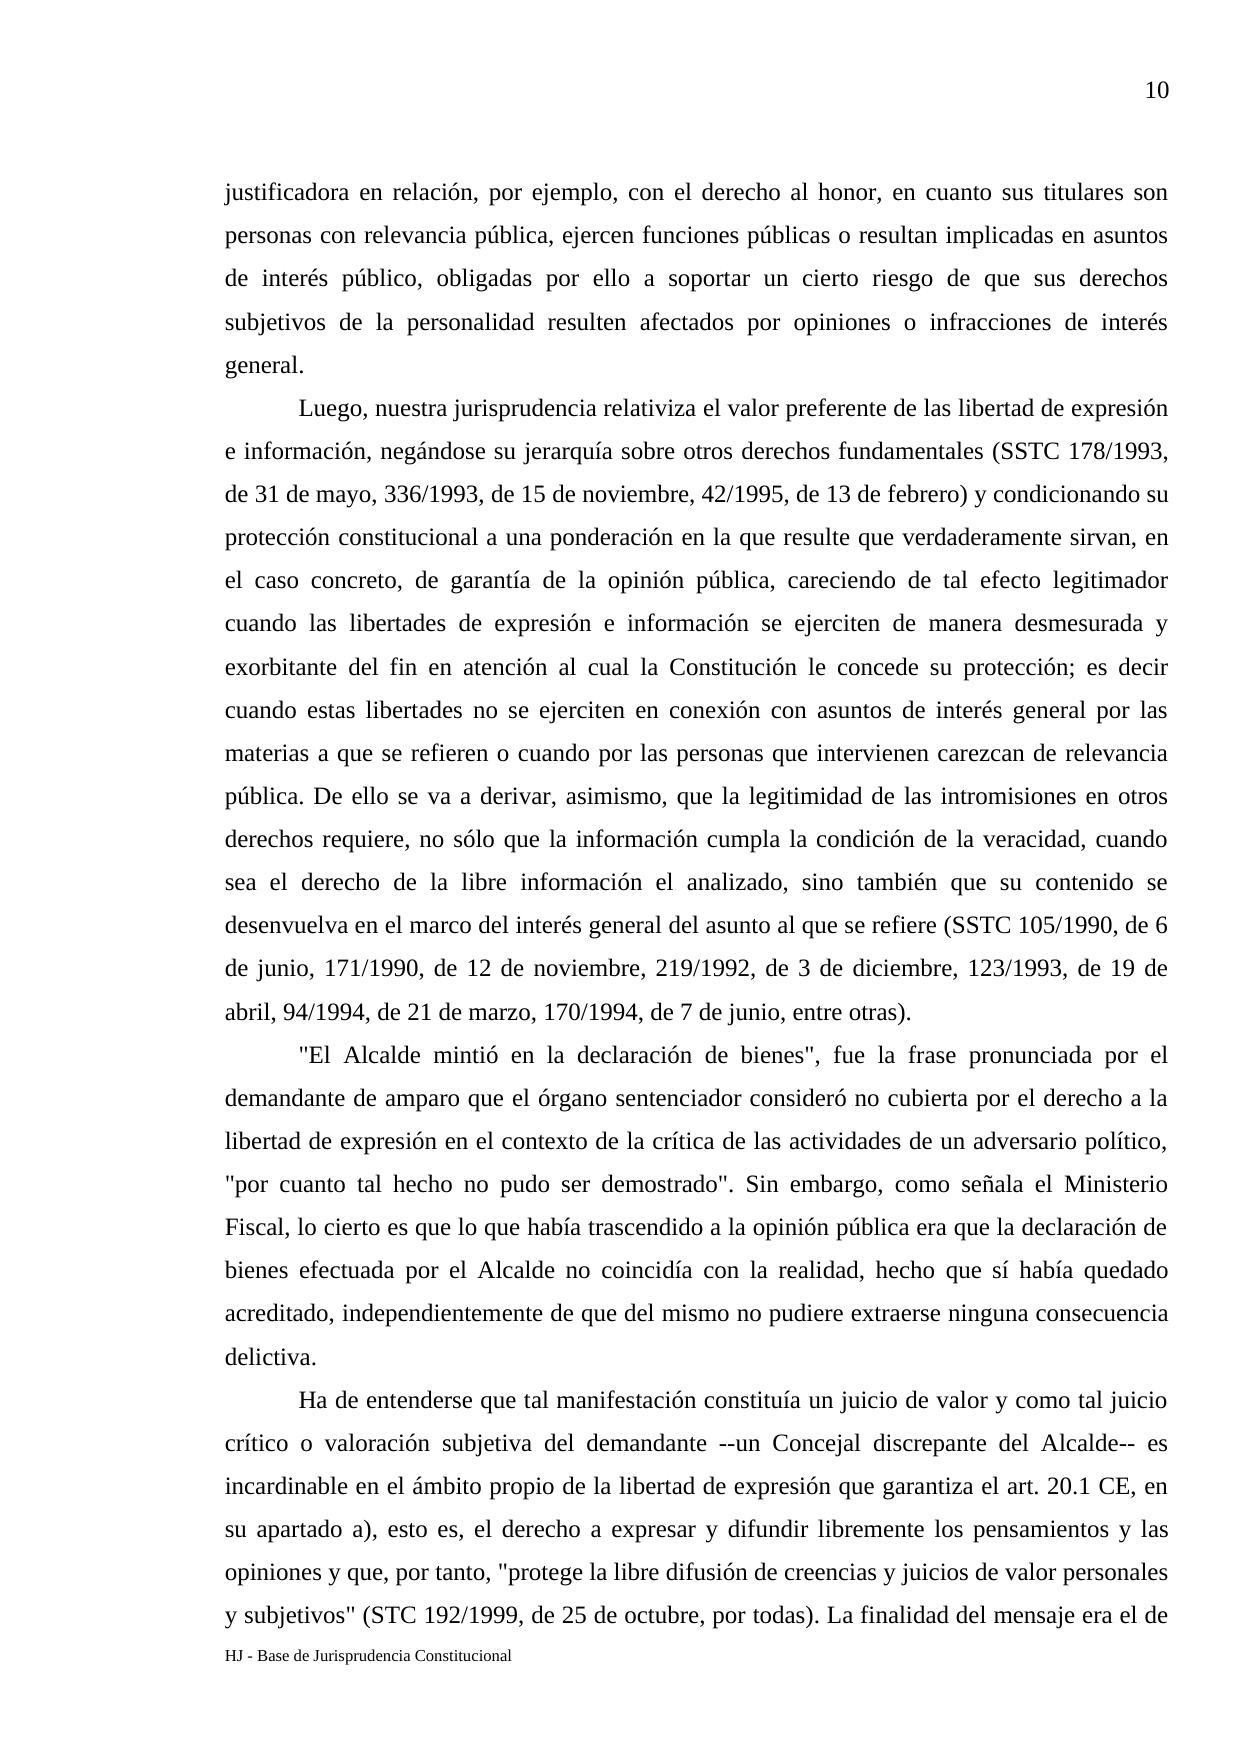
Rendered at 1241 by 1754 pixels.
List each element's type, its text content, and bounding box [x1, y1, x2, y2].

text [224, 177, 1169, 378]
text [224, 1385, 1169, 1629]
text Luego, nuestra jurisprudencia relativiza el valor preferente de las libertad de expresión e información, negándose su jerarquía sobre otros derechos fundamentales (SSTC 178/1993, de 31 de mayo, 336/1993, de 15 de noviembre, 42/1995, de 13 de febrero) y condicionando su protección constitucional a una ponderación en la que resulte que verdaderamente sirvan, en el caso concreto, de garantía de la opinión pública, careciendo de tal efecto legitimador cuando las libertades de expresión e información se ejerciten de manera desmesurada y exorbitante del fin en atención al cual la Constitución le concede su protección; es decir cuando estas libertades no se ejerciten en conexión con asuntos de interés general por las materias a que se refieren o cuando por las personas que intervienen carezcan de relevancia pública. De ello se va a derivar, asimismo, que la legitimidad de las intromisiones en otros derechos requiere, no sólo que la información cumpla la condición de la veracidad, cuando sea el derecho de la libre información el analizado, sino también que su contenido se desenvuelva en el marco del interés general del asunto al que se refiere (SSTC 105/1990, de 6 de junio, 171/1990, de 12 de noviembre, 219/1992, de 3 de diciembre, 123/1993, de 19 de abril, 94/1994, de 21 de marzo, 170/1994, de 7 de junio, entre otras). [224, 393, 1169, 1025]
text "El Alcalde mintió en la declaración de bienes", fue la frase pronunciada por el demandante de amparo que el órgano sentenciador consideró no cubierta por el derecho a la libertad de expresión en el contexto de la crítica de las actividades de un adversario político, "por cuanto tal hecho no pudo ser demostrado". Sin embargo, como señala el Ministerio Fiscal, lo cierto es que lo que había trascendido a la opinión pública era que la declaración de bienes efectuada por el Alcalde no coincidía con la realidad, hecho que sí había quedado acreditado, independientemente de que del mismo no pudiere extraerse ninguna consecuencia delictiva. [224, 1040, 1169, 1370]
